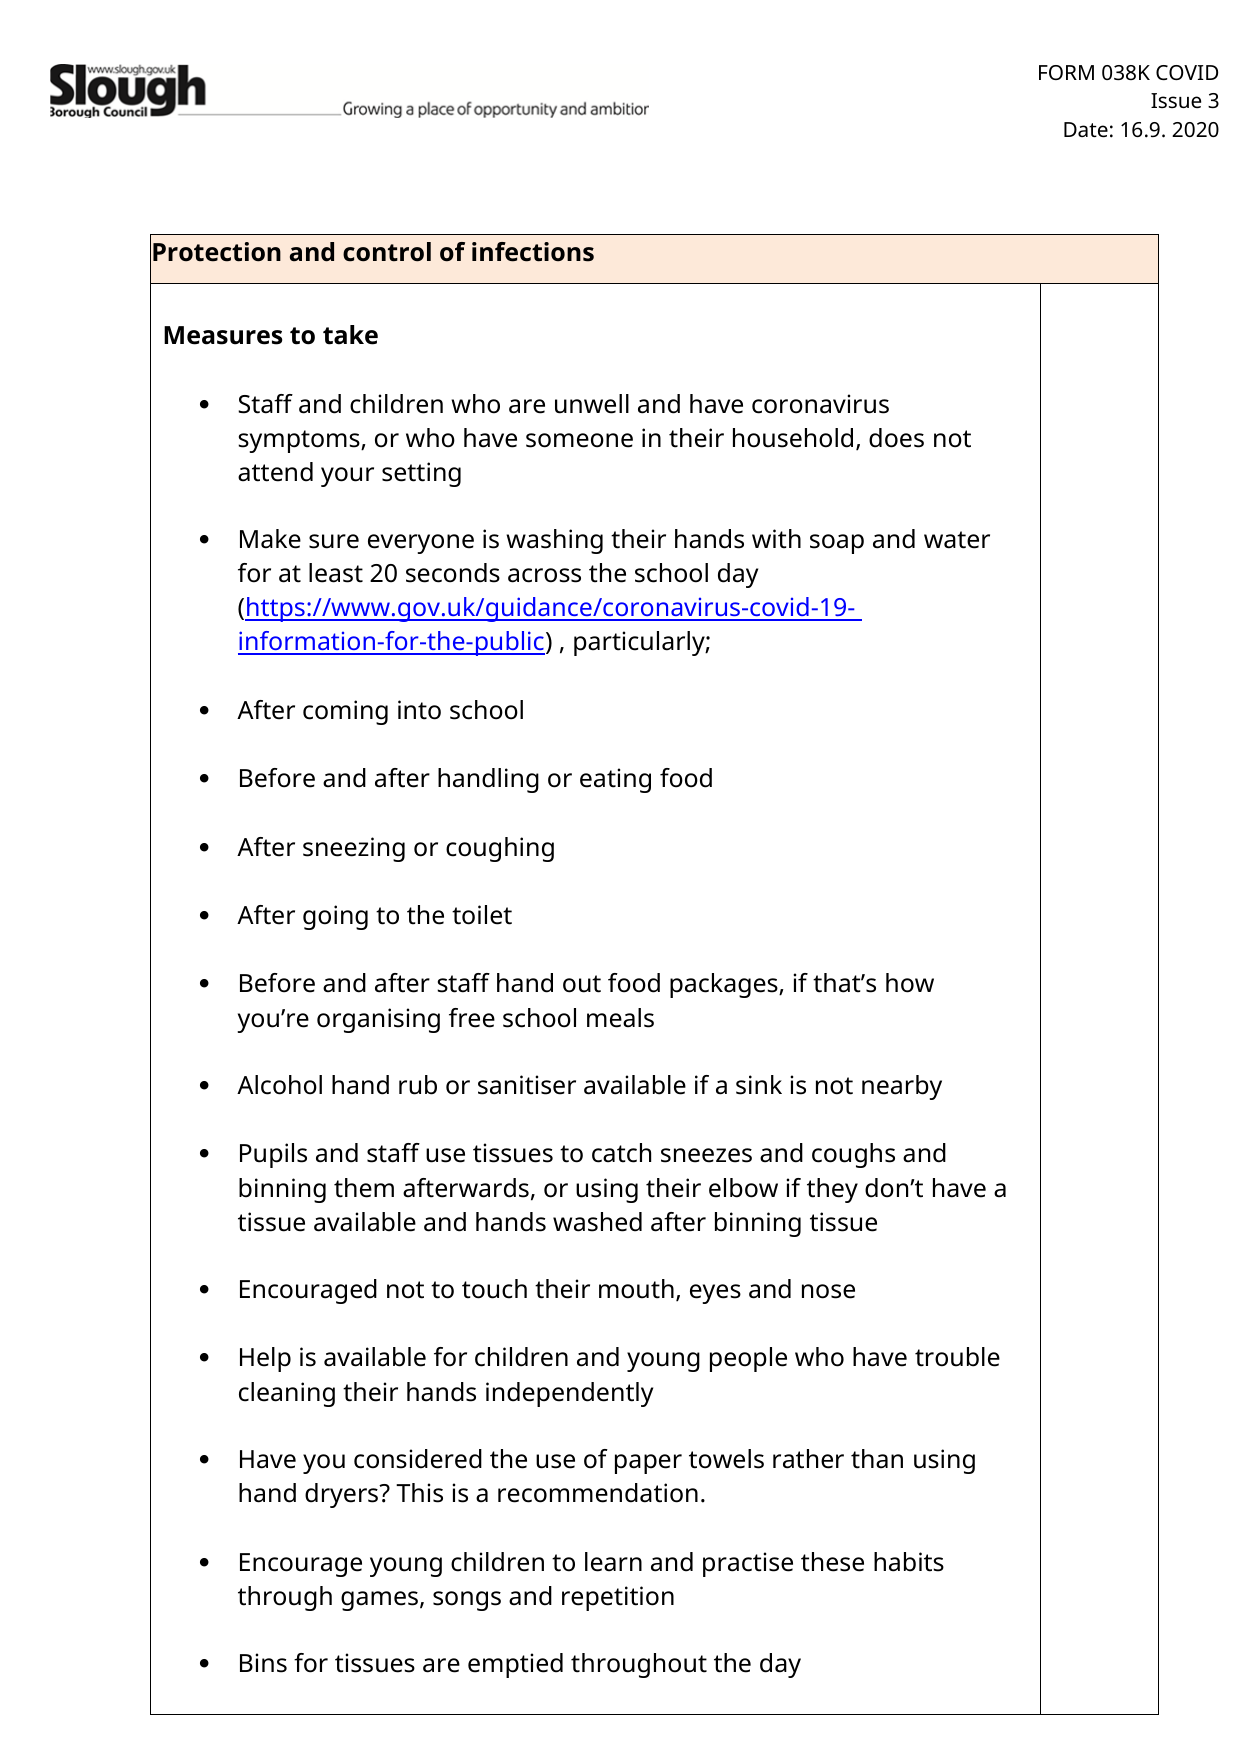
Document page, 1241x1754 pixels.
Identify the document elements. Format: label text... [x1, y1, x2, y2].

table_cell [1041, 284, 1158, 1714]
picture [48, 64, 649, 118]
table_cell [151, 284, 1040, 1714]
table_header Protection and control of infections [151, 235, 1158, 283]
